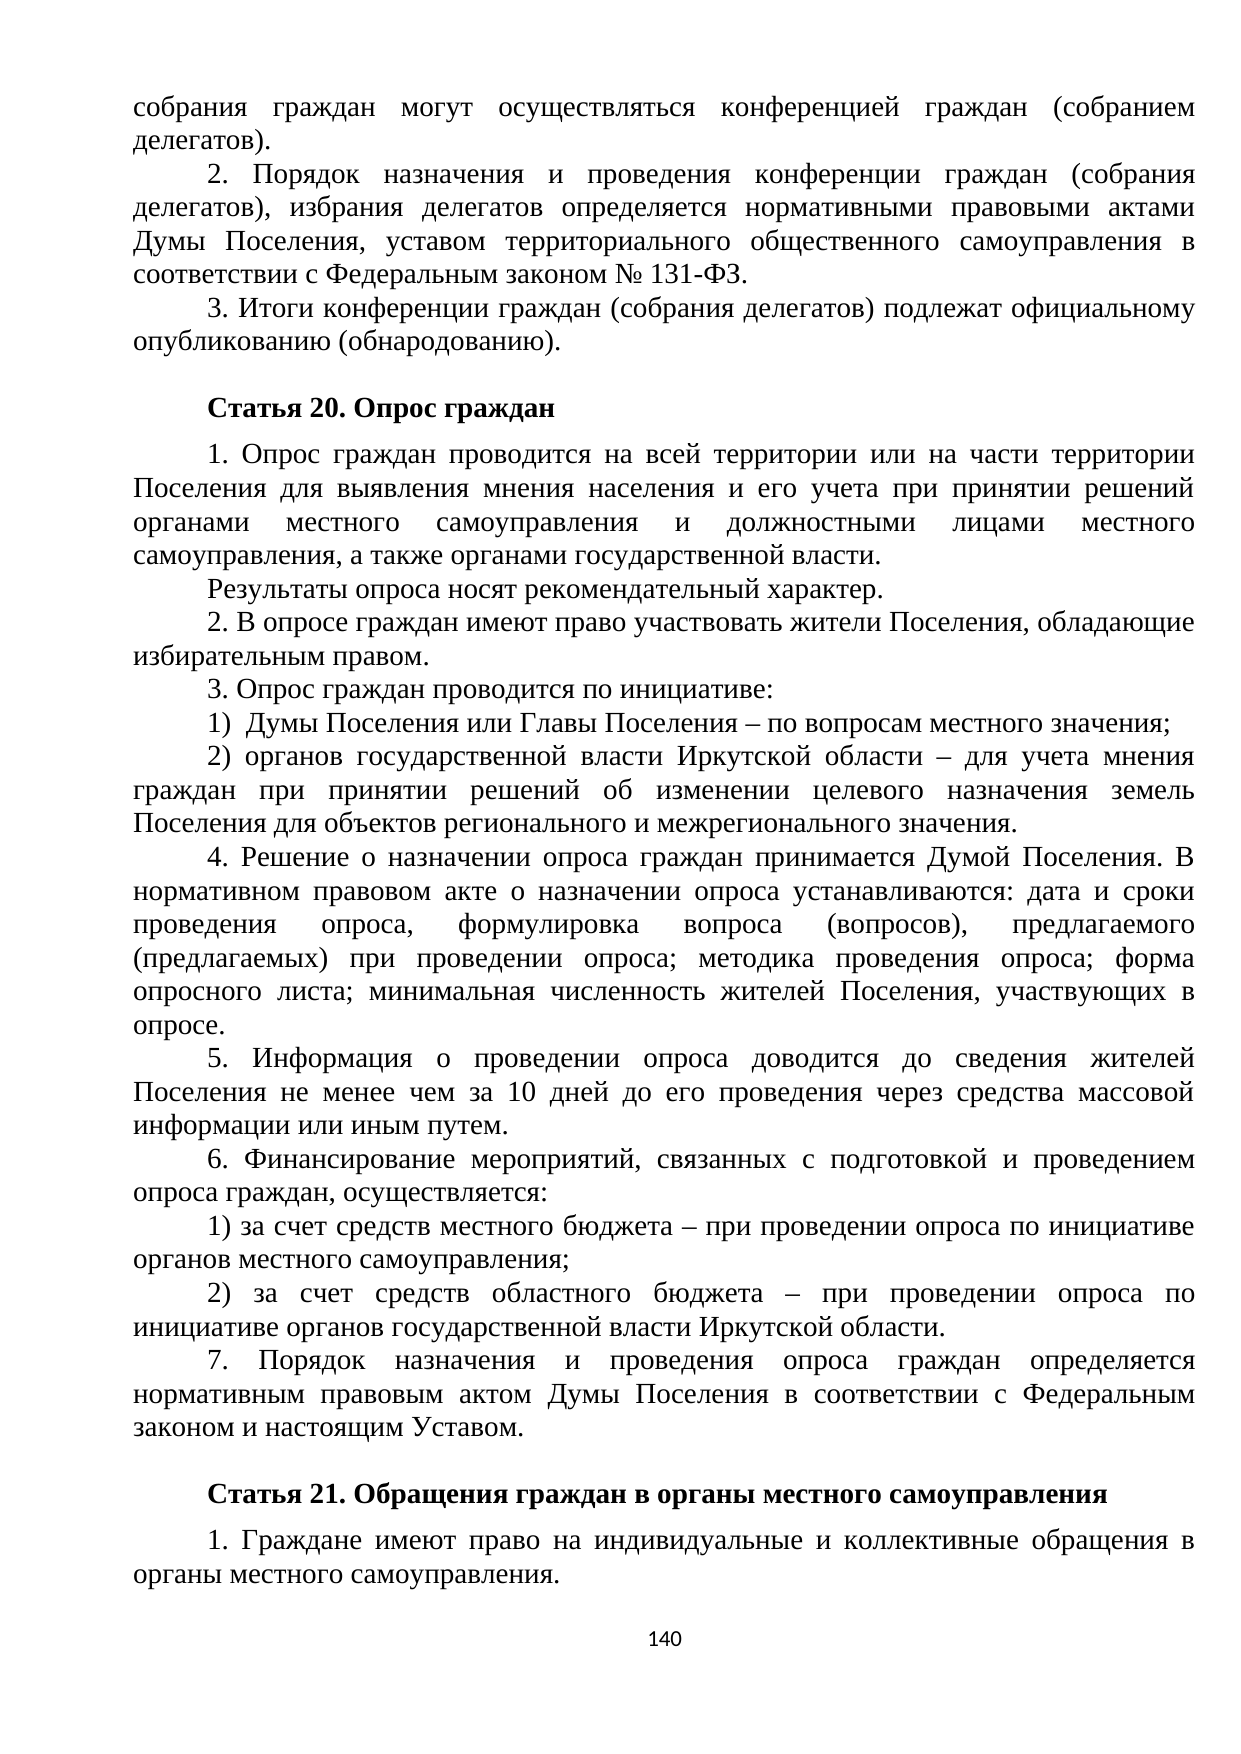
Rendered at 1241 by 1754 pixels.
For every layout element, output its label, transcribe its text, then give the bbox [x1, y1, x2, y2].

text 1) за счет средств местного бюджета – при проведении опроса по инициативе органов местного самоуправления; [133, 1208, 1196, 1275]
text 1) Думы Поселения или Главы Поселения – по вопросам местного значения; [133, 705, 1196, 738]
text 2. В опросе граждан имеют право участвовать жители Поселения, обладающие избирательным правом. [133, 604, 1196, 671]
text Статья 20. Опрос граждан [133, 391, 1196, 424]
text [133, 89, 1196, 156]
text 7. Порядок назначения и проведения опроса граждан определяется нормативным правовым актом Думы Поселения в соответствии с Федеральным законом и настоящим Уставом. [133, 1342, 1196, 1443]
text 6. Финансирование мероприятий, связанных с подготовкой и проведением опроса граждан, осуществляется: [133, 1141, 1196, 1208]
text Статья 21. Обращения граждан в органы местного самоуправления [133, 1476, 1196, 1510]
text 3. Итоги конференции граждан (собрания делегатов) подлежат официальному опубликованию (обнародованию). [133, 290, 1196, 357]
text 2) за счет средств областного бюджета – при проведении опроса по инициативе органов государственной власти Иркутской области. [133, 1275, 1196, 1342]
text 1. Опрос граждан проводится на всей территории или на части территории Поселения для выявления мнения населения и его учета при принятии решений органами местного самоуправления и должностными лицами местного самоуправления, а также органами государственной власти. [133, 437, 1196, 571]
text 5. Информация о проведении опроса доводится до сведения жителей Поселения не менее чем за 10 дней до его проведения через средства массовой информации или иным путем. [133, 1040, 1196, 1141]
text 4. Решение о назначении опроса граждан принимается Думой Поселения. В нормативном правовом акте о назначении опроса устанавливаются: дата и сроки проведения опроса, формулировка вопроса (вопросов), предлагаемого (предлагаемых) при проведении опроса; методика проведения опроса; форма опросного листа; минимальная численность жителей Поселения, участвующих в опросе. [133, 839, 1196, 1040]
text Результаты опроса носят рекомендательный характер. [133, 571, 1196, 604]
text 2) органов государственной власти Иркутской области – для учета мнения граждан при принятии решений об изменении целевого назначения земель Поселения для объектов регионального и межрегионального значения. [133, 738, 1196, 839]
text 2. Порядок назначения и проведения конференции граждан (собрания делегатов), избрания делегатов определяется нормативными правовыми актами Думы Поселения, уставом территориального общественного самоуправления в соответствии с Федеральным законом № 131-ФЗ. [133, 156, 1196, 290]
text 1. Граждане имеют право на индивидуальные и коллективные обращения в органы местного самоуправления. [133, 1522, 1196, 1589]
text 3. Опрос граждан проводится по инициативе: [133, 671, 1196, 705]
